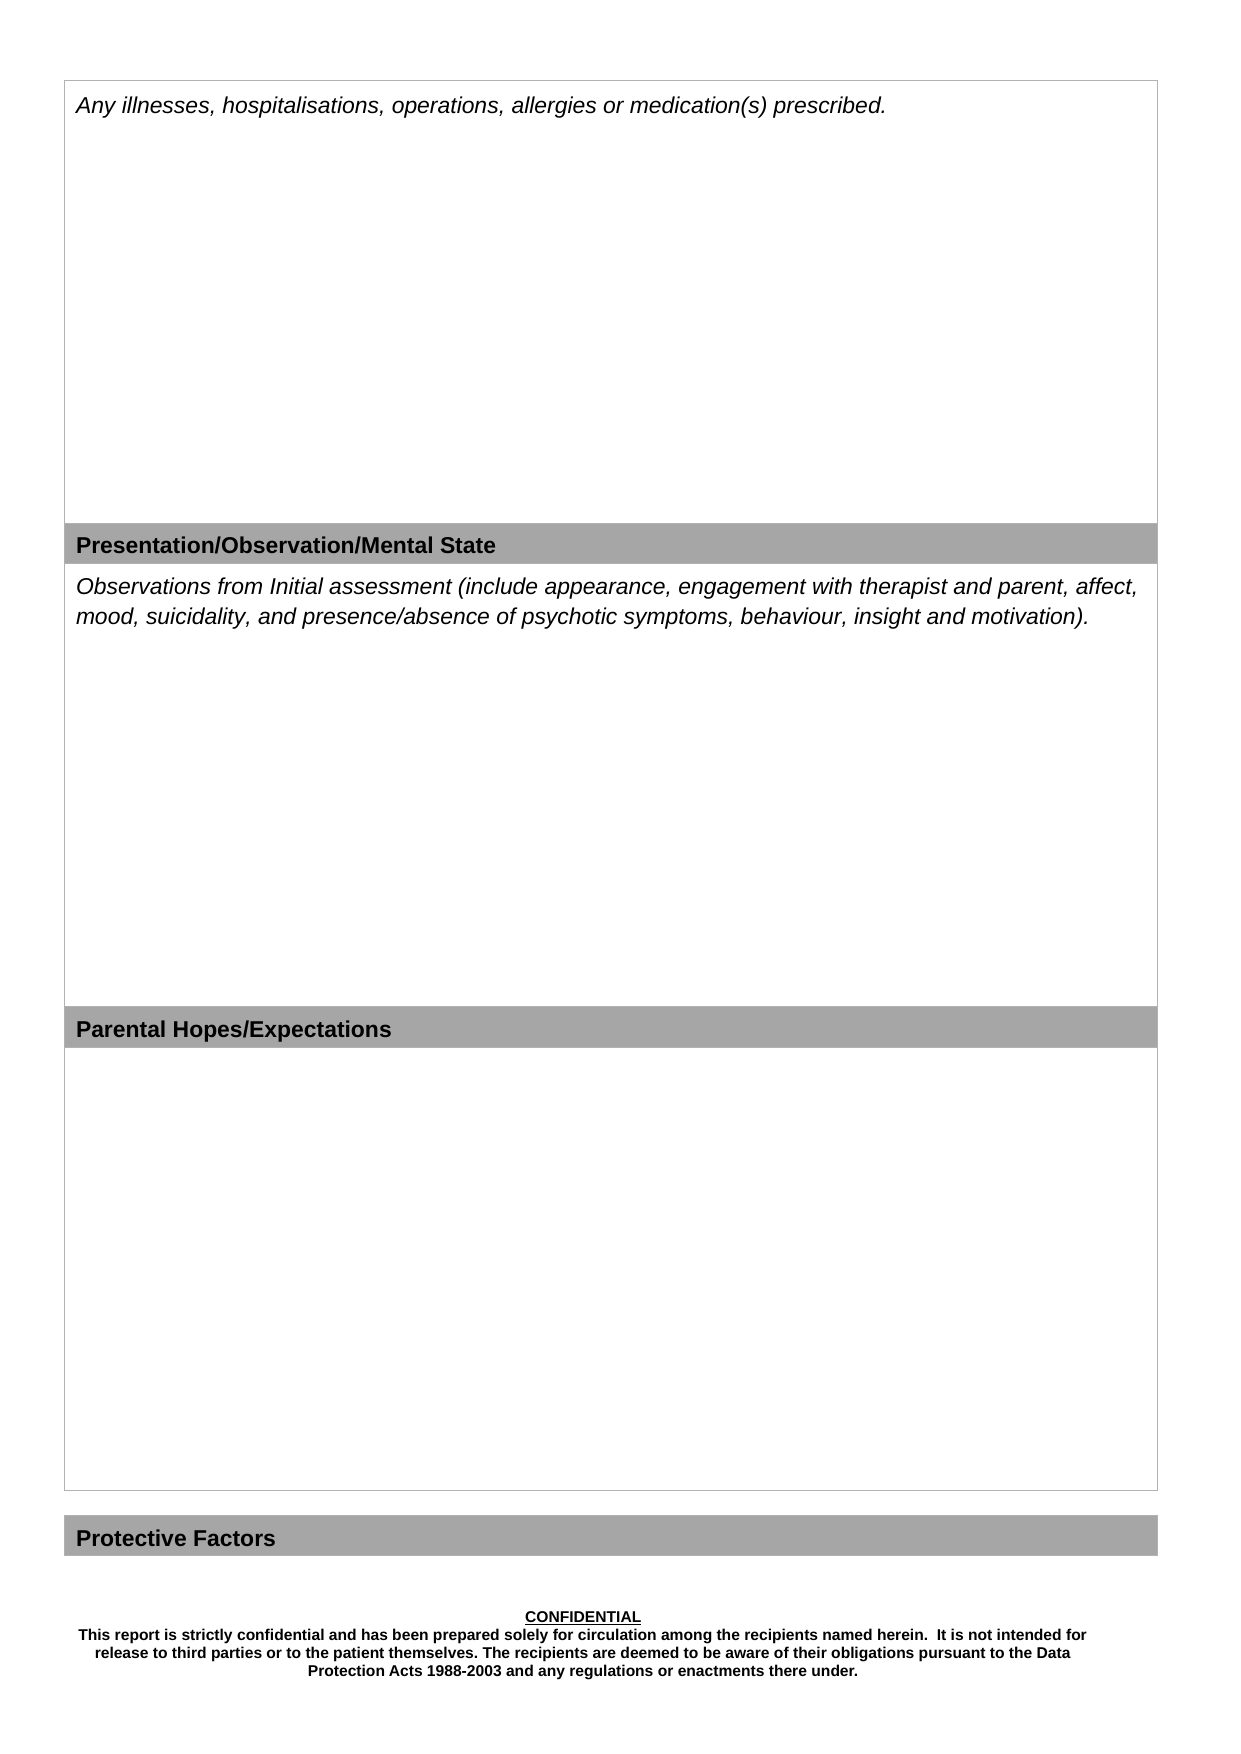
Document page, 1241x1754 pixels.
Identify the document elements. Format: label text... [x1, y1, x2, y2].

table_cell Any illnesses, hospitalisations, operations, allergies or medication(s) prescribed. [65, 81, 1157, 523]
table_cell Parental Hopes/Expectations [65, 1007, 1157, 1047]
table_cell Observations from Initial assessment (include appearance, engagement with therapist and parent, affect, mood, suicidality, and presence/absence of psychotic symptoms, behaviour, insight and motivation). [65, 564, 1157, 1006]
table_cell [65, 1048, 1157, 1489]
table_header Protective Factors [65, 1516, 1157, 1555]
table_cell Presentation/Observation/Mental State [65, 524, 1157, 563]
